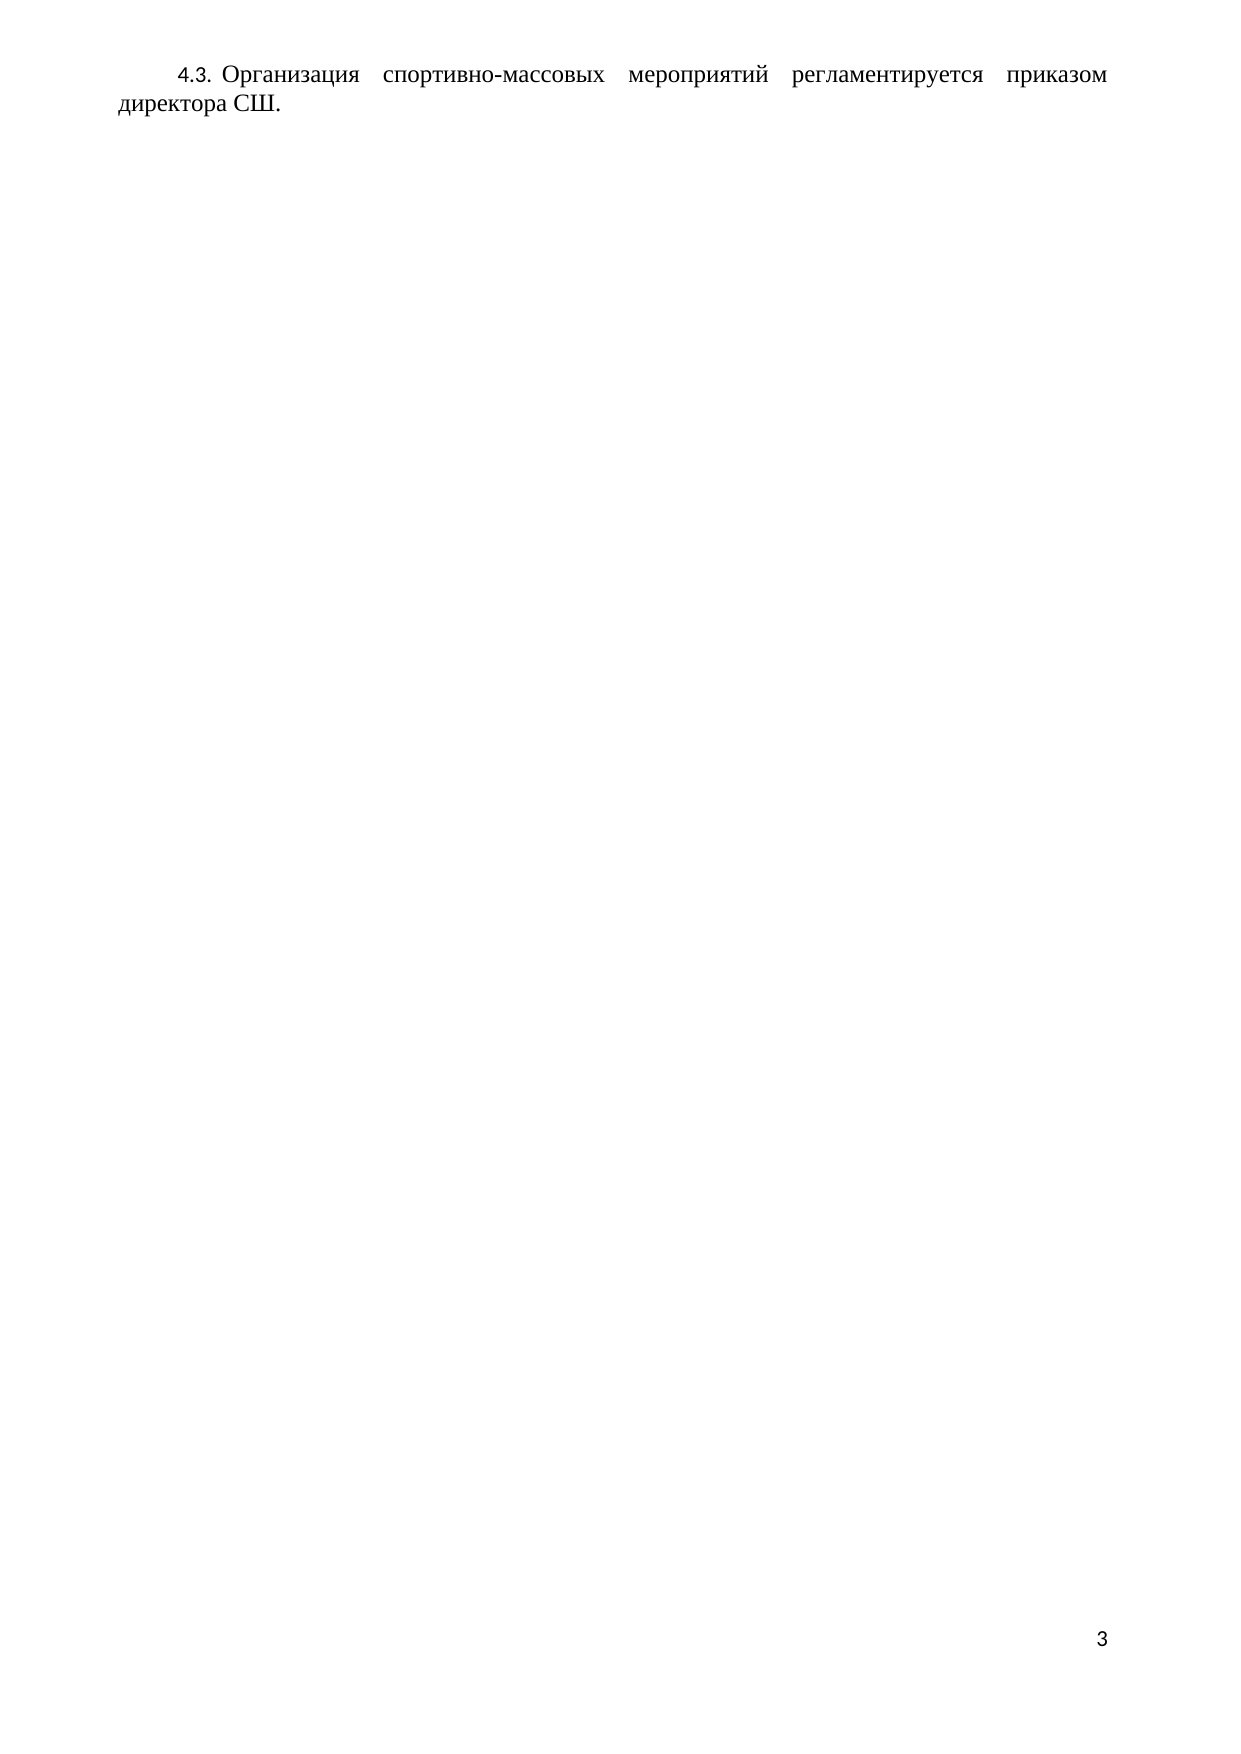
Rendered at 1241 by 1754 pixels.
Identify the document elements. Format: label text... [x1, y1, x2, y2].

list Организация спортивно-массовых мероприятий регламентируется приказом директора СШ. [118, 59, 1107, 117]
